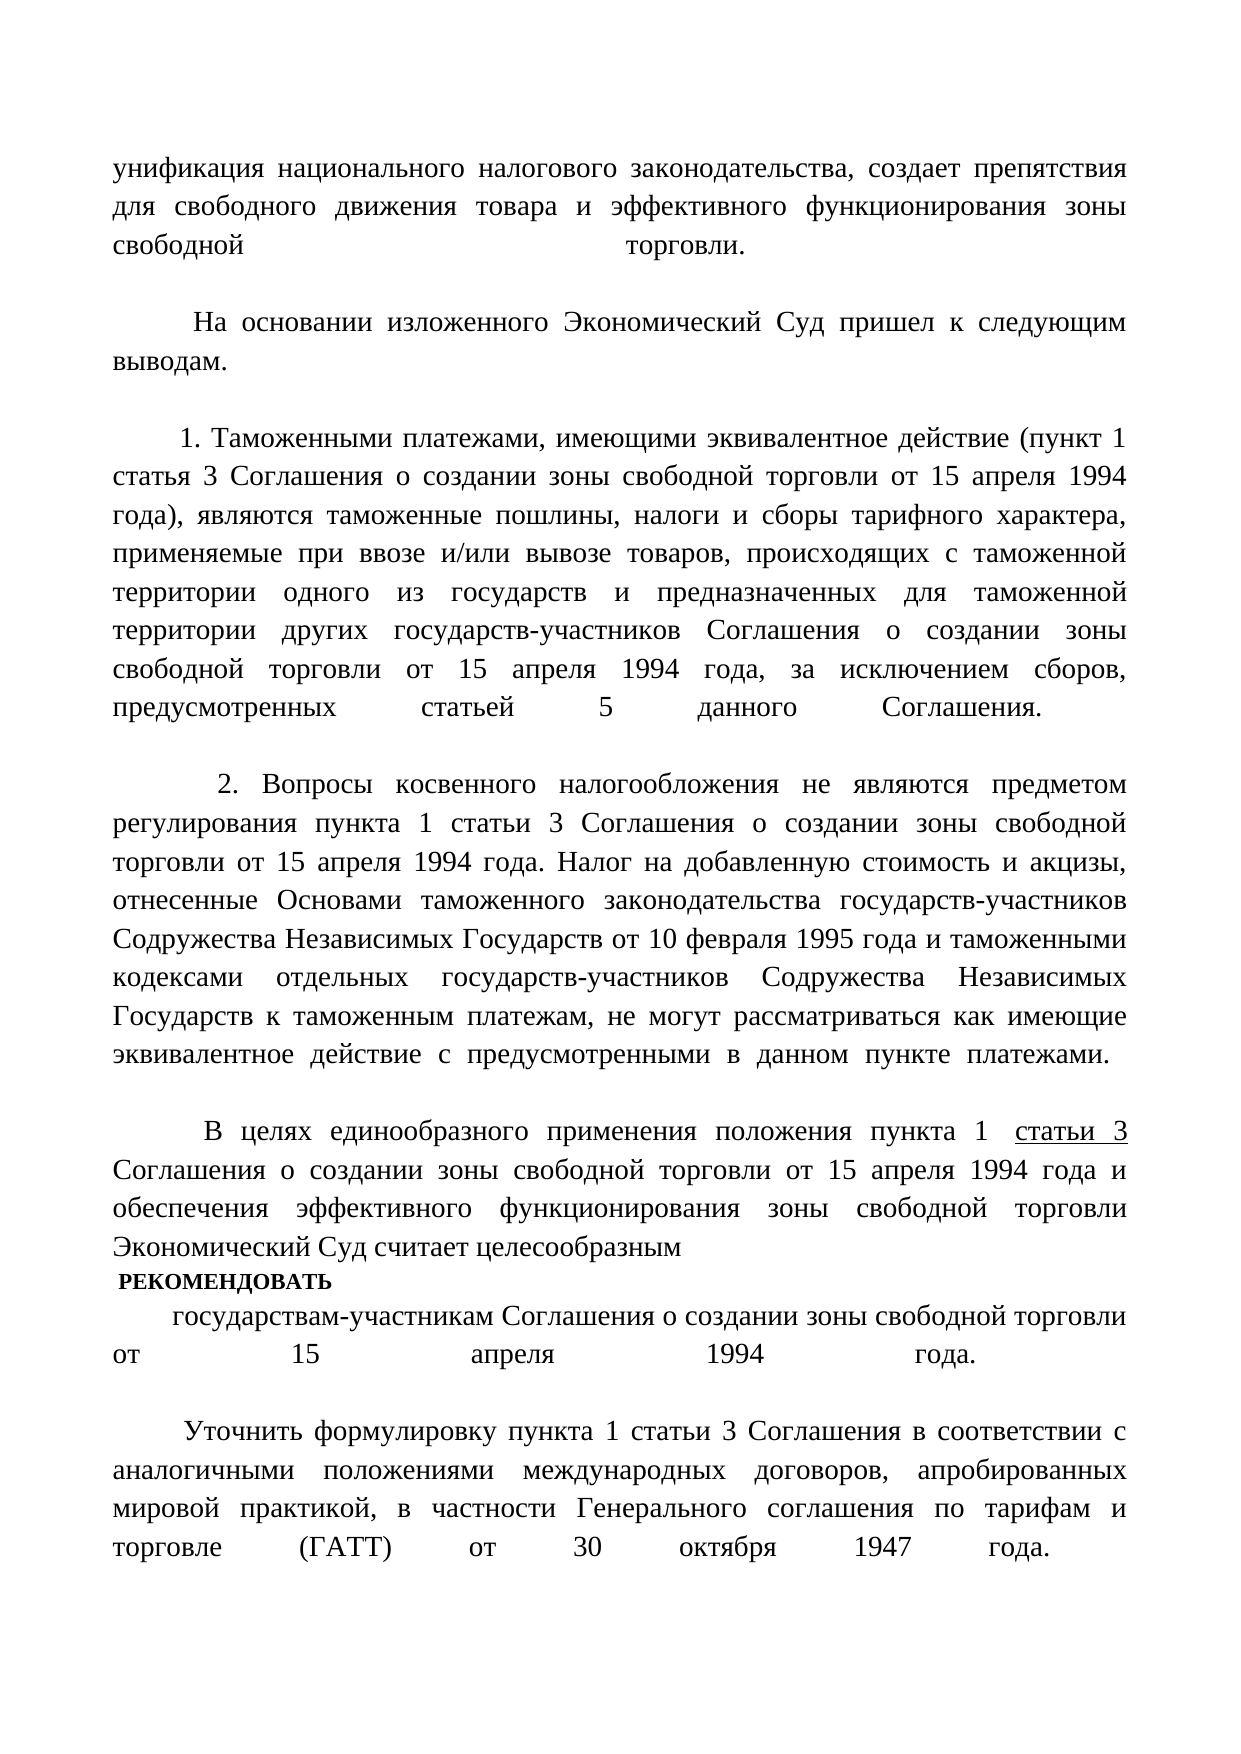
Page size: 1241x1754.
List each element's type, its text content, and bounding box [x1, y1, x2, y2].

text В целях единообразного применения положения пункта 1 статьи 3 Соглашения о создании зоны свободной торговли от 15 апреля 1994 года и обеспечения эффективного функционирования зоны свободной торговли Экономический Суд считает целесообразным [112, 1113, 1128, 1263]
text государствам-участникам Соглашения о создании зоны свободной торговли от 15 апреля 1994 года. [112, 1298, 1128, 1408]
text 1. Таможенными платежами, имеющими эквивалентное действие (пункт 1 статья 3 Соглашения о создании зоны свободной торговли от 15 апреля 1994 года), являются таможенные пошлины, налоги и сборы тарифного характера, применяемые при ввозе и/или вывозе товаров, происходящих с таможенной территории одного из государств и предназначенных для таможенной территории других государств-участников Соглашения о создании зоны свободной торговли от 15 апреля 1994 года, за исключением сборов, предусмотренных статьей 5 данного Соглашения. [112, 420, 1128, 762]
text РЕКОМЕНДОВАТЬ [112, 1268, 1128, 1294]
text На основании изложенного Экономический Суд пришел к следующим выводам. [112, 304, 1128, 415]
text Уточнить формулировку пункта 1 статьи 3 Соглашения в соответствии с аналогичными положениями международных договоров, апробированных мировой практикой, в частности Генерального соглашения по тарифам и торговле (ГАТТ) от 30 октября 1947 года. [112, 1413, 1128, 1601]
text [112, 150, 1128, 299]
text 2. Вопросы косвенного налогообложения не являются предметом регулирования пункта 1 статьи 3 Соглашения о создании зоны свободной торговли от 15 апреля 1994 года. Налог на добавленную стоимость и акцизы, отнесенные Основами таможенного законодательства государств-участников Содружества Независимых Государств от 10 февраля 1995 года и таможенными кодексами отдельных государств-участников Содружества Независимых Государств к таможенным платежам, не могут рассматриваться как имеющие эквивалентное действие с предусмотренными в данном пункте платежами. [112, 767, 1128, 1108]
